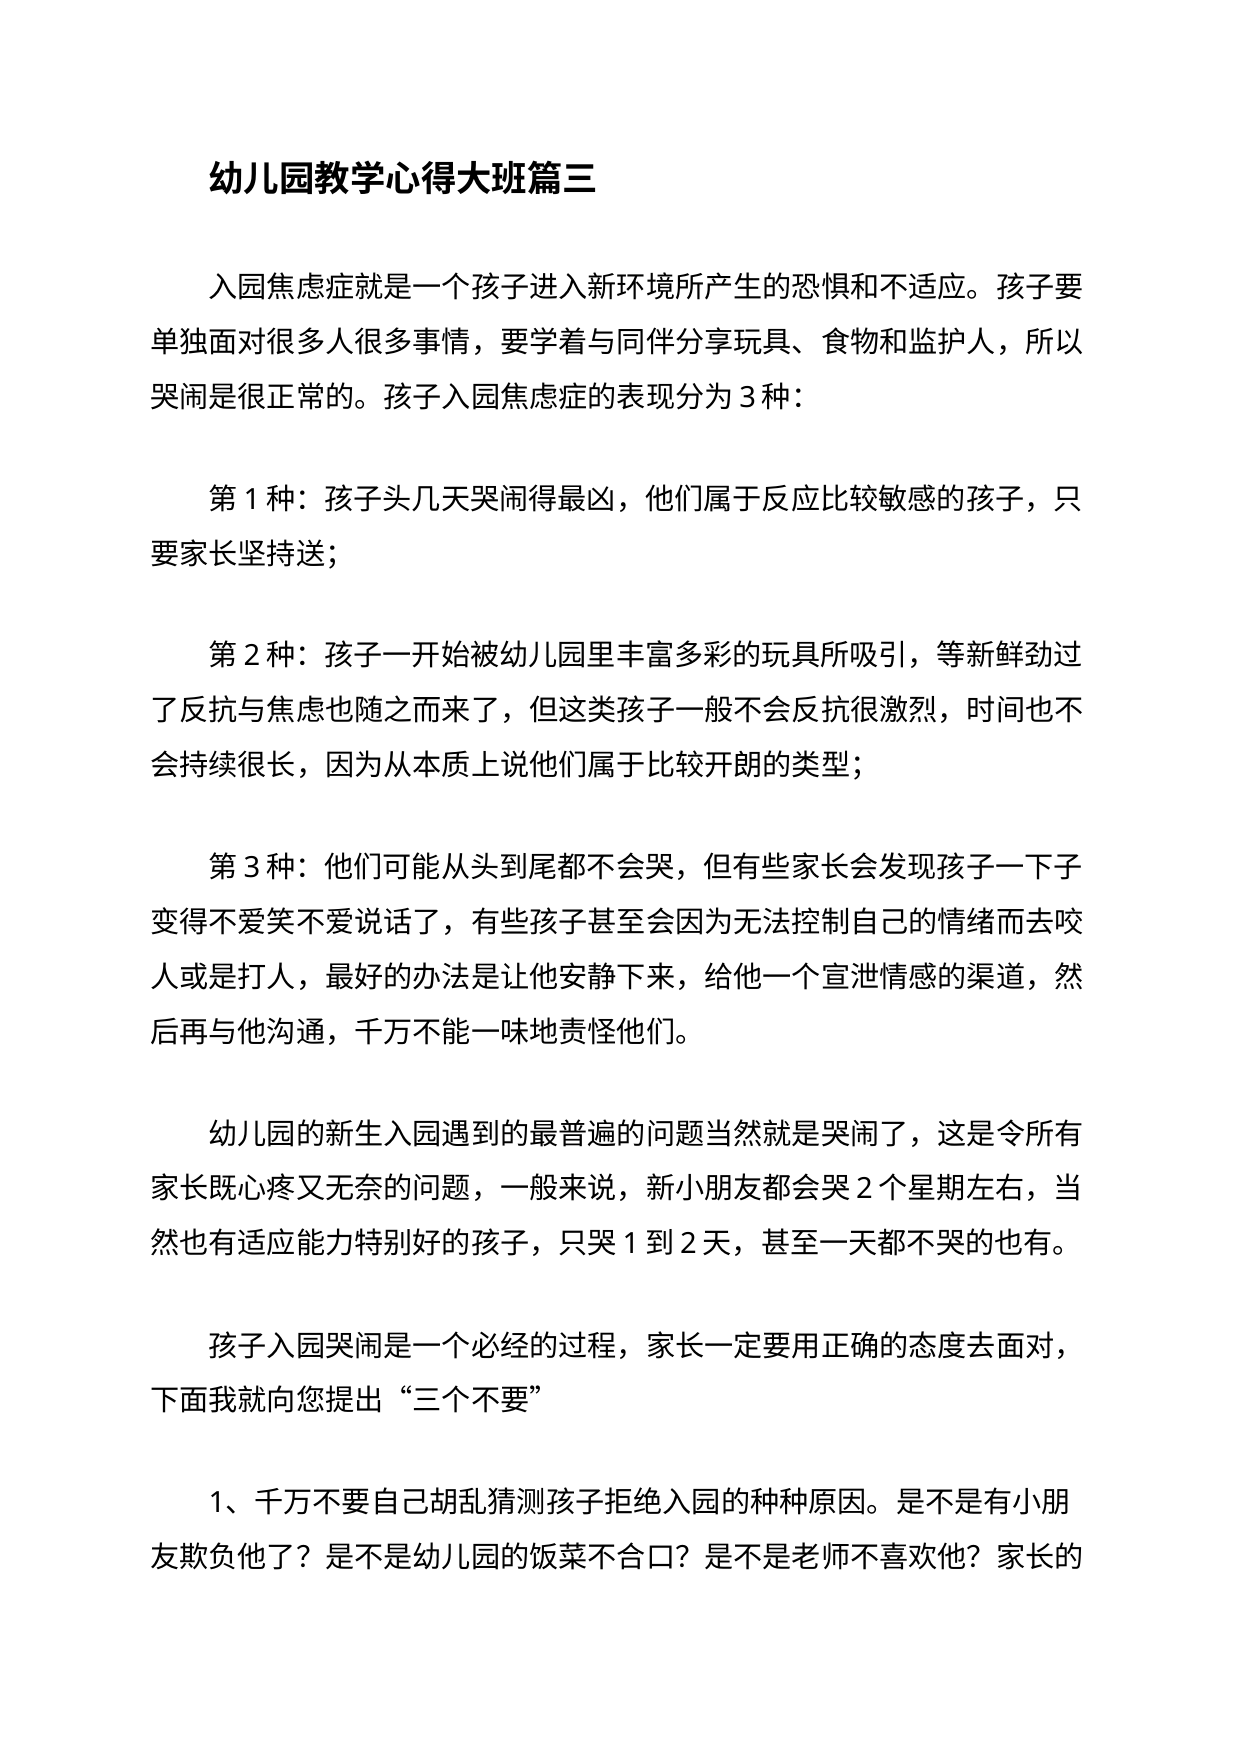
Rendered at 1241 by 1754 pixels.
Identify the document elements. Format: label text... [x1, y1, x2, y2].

text 幼儿园教学心得大班篇三 [150, 150, 1090, 201]
text 第3种：他们可能从头到尾都不会哭，但有些家长会发现孩子一下子变得不爱笑不爱说话了，有些孩子甚至会因为无法控制自己的情绪而去咬人或是打人，最好的办法是让他安静下来，给他一个宣泄情感的渠道，然后再与他沟通，千万不能一味地责怪他们。 [150, 844, 1090, 1051]
text 入园焦虑症就是一个孩子进入新环境所产生的恐惧和不适应。孩子要单独面对很多人很多事情，要学着与同伴分享玩具、食物和监护人，所以哭闹是很正常的。孩子入园焦虑症的表现分为3种： [150, 263, 1090, 416]
text 第1种：孩子头几天哭闹得最凶，他们属于反应比较敏感的孩子，只要家长坚持送； [150, 475, 1090, 572]
text 幼儿园的新生入园遇到的最普遍的问题当然就是哭闹了，这是令所有家长既心疼又无奈的问题，一般来说，新小朋友都会哭2个星期左右，当然也有适应能力特别好的孩子，只哭1到2天，甚至一天都不哭的也有。 [150, 1110, 1090, 1262]
text 第2种：孩子一开始被幼儿园里丰富多彩的玩具所吸引，等新鲜劲过了反抗与焦虑也随之而来了，但这类孩子一般不会反抗很激烈，时间也不会持续很长，因为从本质上说他们属于比较开朗的类型； [150, 632, 1090, 784]
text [150, 1479, 1090, 1576]
text 孩子入园哭闹是一个必经的过程，家长一定要用正确的态度去面对，下面我就向您提出“三个不要” [150, 1322, 1090, 1419]
